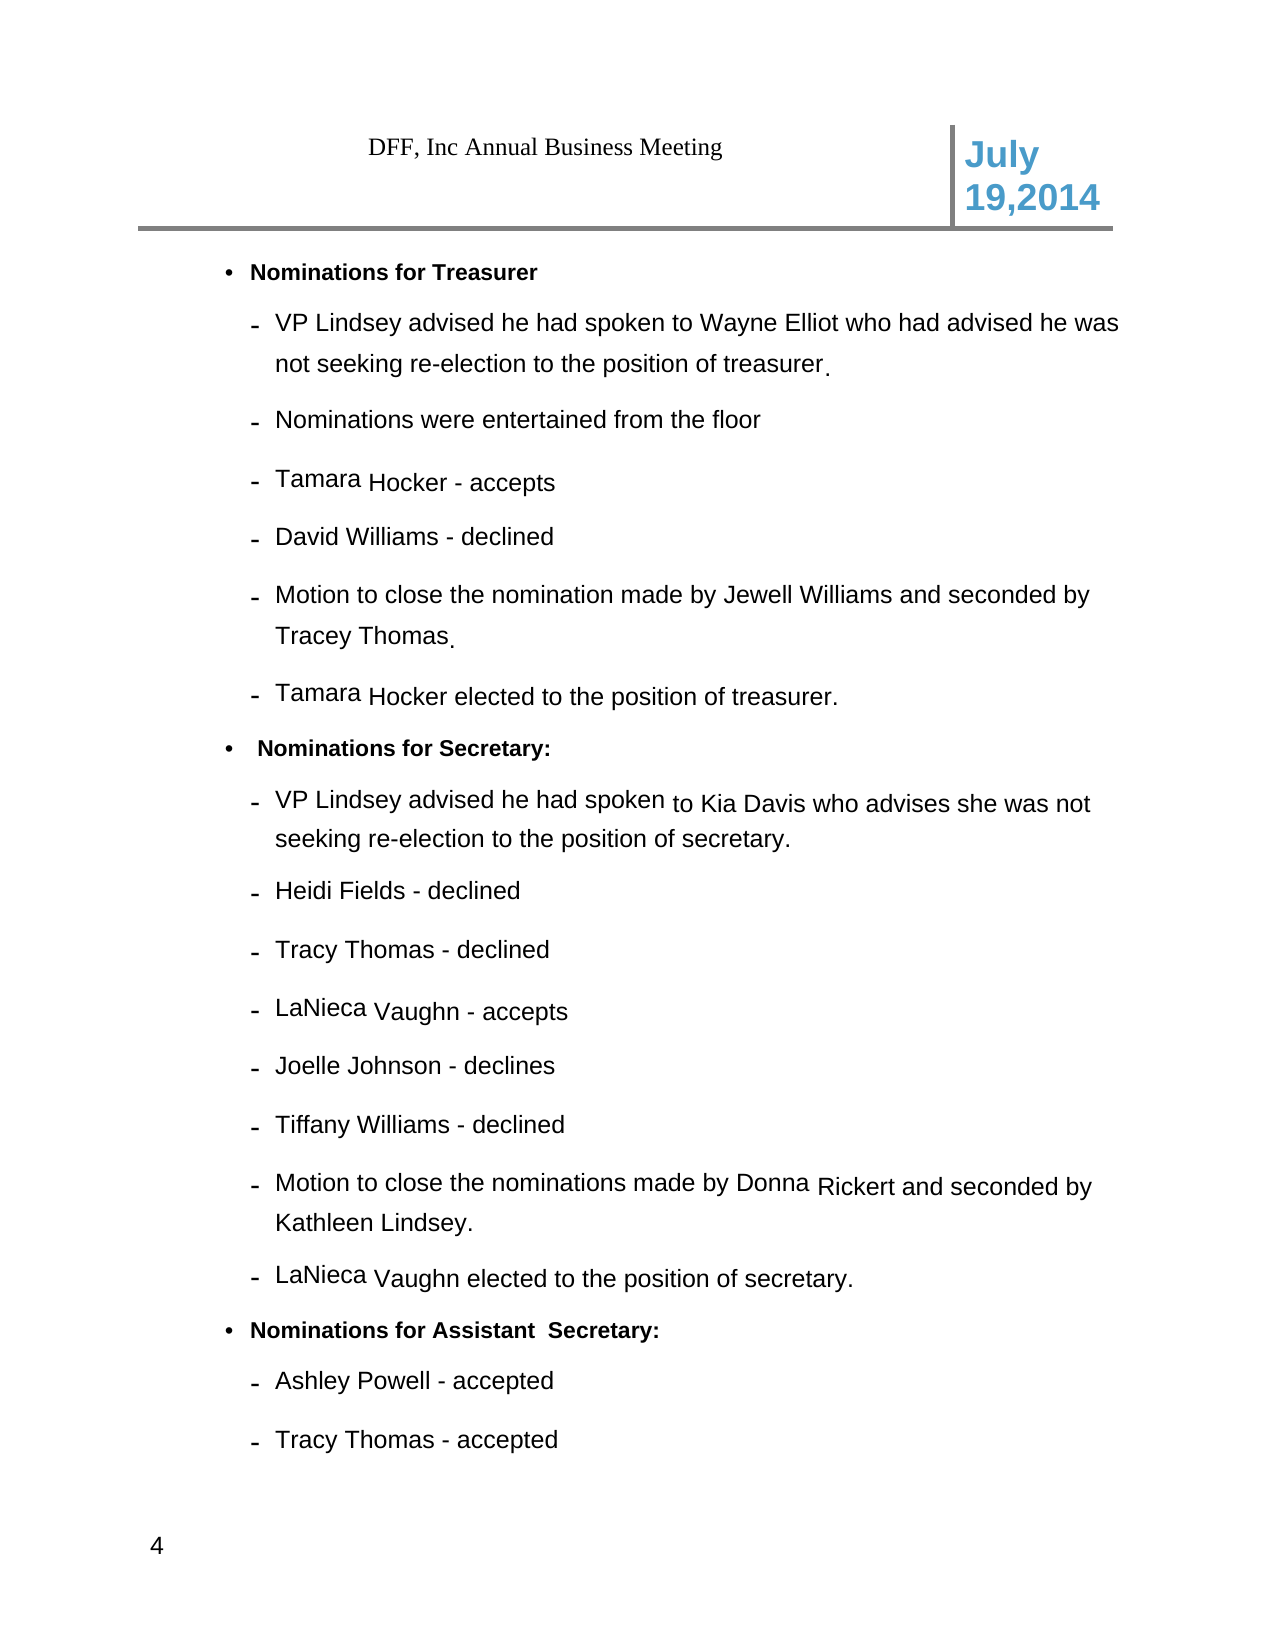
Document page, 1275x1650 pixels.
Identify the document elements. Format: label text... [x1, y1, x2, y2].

list Nominations were entertained from the floor [250, 404, 1125, 439]
list Tiffany Williams - declined [250, 1109, 1125, 1143]
list Nominations for Treasurer [225, 259, 1125, 286]
list Nominations for Secretary: [225, 735, 1125, 761]
list VP Lindsey advised he had spoken to Kia Davis who advises she was not seeking re-election to the position of secretary. [250, 784, 1125, 853]
list Heidi Fields - declined [250, 875, 1125, 910]
list Tamara Hocker - accepts [250, 463, 1125, 498]
list Nominations for Assistant Secretary: [225, 1317, 1125, 1343]
list Tracy Thomas - accepted [250, 1423, 1125, 1458]
list Ashley Powell - accepted [250, 1365, 1125, 1400]
list Tracy Thomas - declined [250, 934, 1125, 968]
list Motion to close the nomination made by Jewell Williams and seconded by Tracey Thomas. [250, 579, 1125, 653]
list Joelle Johnson - declines [250, 1050, 1125, 1085]
list VP Lindsey advised he had spoken to Wayne Elliot who had advised he was not seeking re-election to the position of treasurer. [250, 307, 1125, 381]
list David Williams - declined [250, 521, 1125, 556]
list Tamara Hocker elected to the position of treasurer. [250, 677, 1125, 711]
list Motion to close the nominations made by Donna Rickert and seconded by Kathleen Lindsey. [250, 1167, 1125, 1236]
list LaNieca Vaughn elected to the position of secretary. [250, 1259, 1125, 1293]
list LaNieca Vaughn - accepts [250, 992, 1125, 1027]
